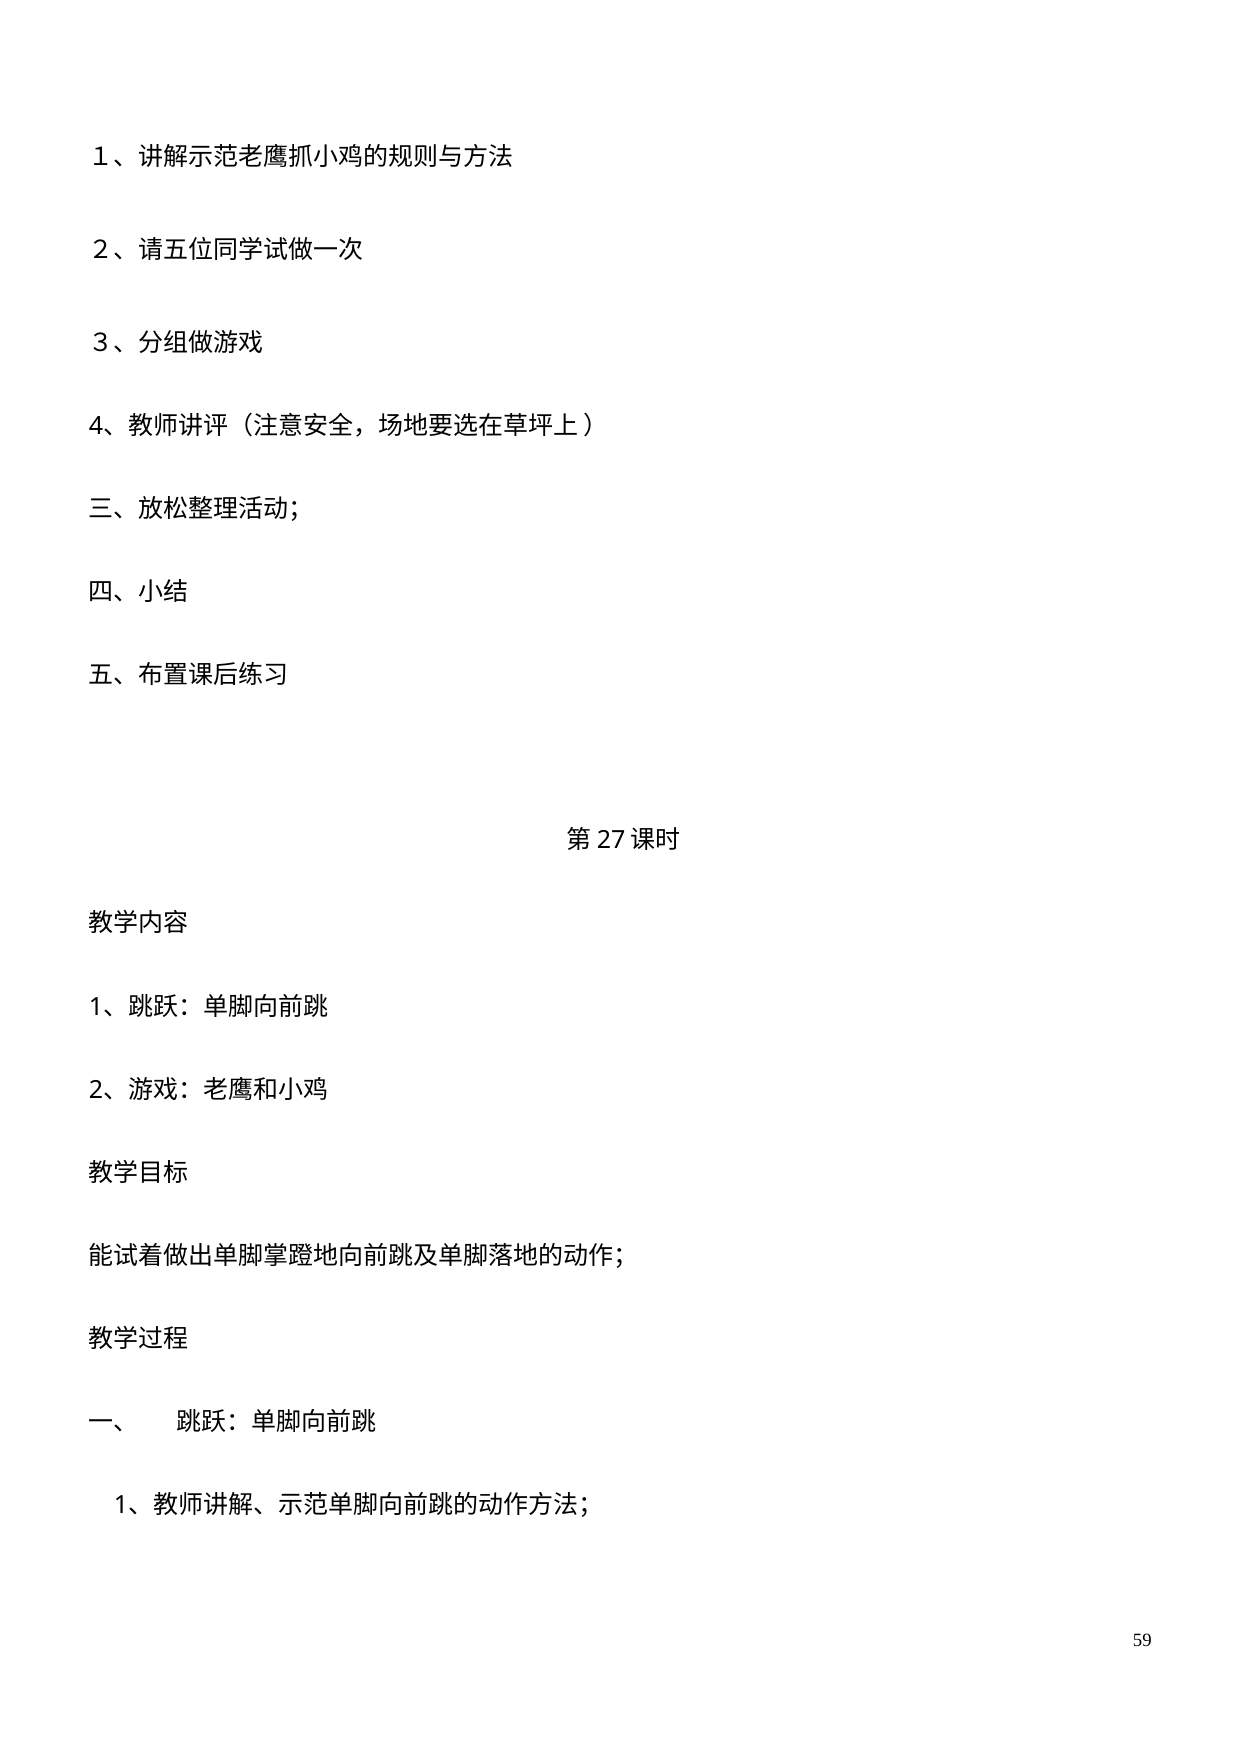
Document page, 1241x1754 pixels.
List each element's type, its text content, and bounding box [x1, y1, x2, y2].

text 教学内容 [89, 888, 1152, 953]
text ３、分组做游戏 [89, 308, 1152, 373]
text 2、游戏：老鹰和小鸡 [89, 1055, 1152, 1120]
text 教学目标 [89, 1138, 1152, 1203]
text 能试着做出单脚掌蹬地向前跳及单脚落地的动作； [89, 1221, 1152, 1286]
text 1、教师讲解、示范单脚向前跳的动作方法； [89, 1470, 1152, 1535]
list 跳跃：单脚向前跳 [89, 1387, 1152, 1452]
text 五、布置课后练习 [89, 640, 1152, 705]
text ２、请五位同学试做一次 [89, 215, 1152, 280]
text 四、小结 [89, 557, 1152, 622]
text 三、放松整理活动； [89, 474, 1152, 539]
text 1、跳跃：单脚向前跳 [89, 972, 1152, 1037]
text 4、教师讲评（注意安全，场地要选在草坪上 ） [89, 391, 1152, 456]
text 第27课时 [89, 805, 1152, 870]
text １、讲解示范老鹰抓小鸡的规则与方法 [89, 122, 1152, 187]
text 教学过程 [89, 1304, 1152, 1369]
